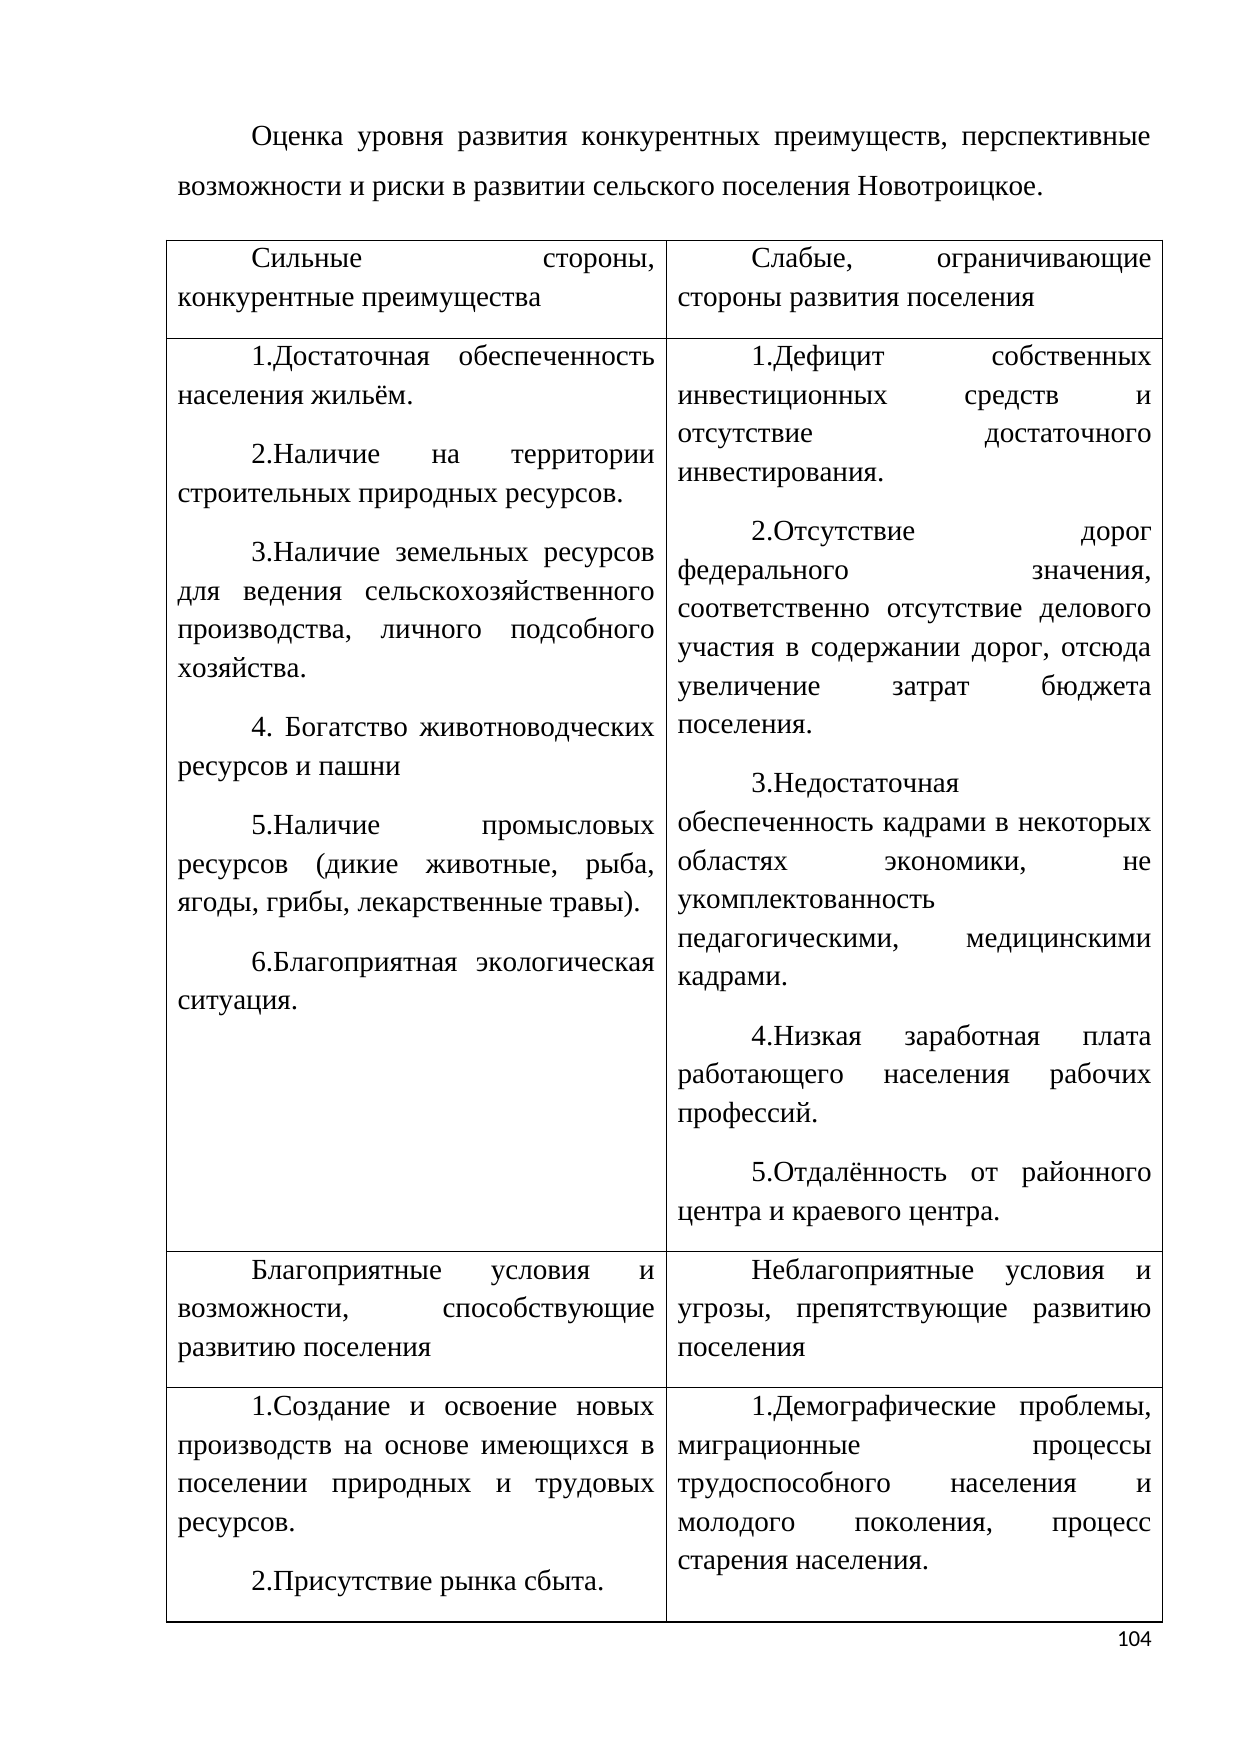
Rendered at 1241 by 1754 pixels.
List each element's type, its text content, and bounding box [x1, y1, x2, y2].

table_cell Неблагоприятные условия и угрозы, препятствующие развитию поселения [667, 1252, 1162, 1387]
table_cell 1.Достаточная обеспеченность населения жильём. 2.Наличие на территории строительных природных ресурсов. 3.Наличие земельных ресурсов для ведения сельскохозяйственного производства, личного подсобного хозяйства. 4. Богатство животноводческих ресурсов и пашни 5.Наличие промысловых ресурсов (дикие животные, рыба, ягоды, грибы, лекарственные травы). 6.Благоприятная экологическая ситуация. [167, 339, 666, 1251]
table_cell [667, 1388, 1162, 1621]
table_cell Благоприятные условия и возможности, способствующие развитию поселения [167, 1252, 666, 1387]
text Оценка уровня развития конкурентных преимуществ, перспективные возможности и риски в развитии сельского поселения Новотроицкое. [177, 118, 1152, 202]
table_header Сильные стороны, конкурентные преимущества [167, 241, 666, 337]
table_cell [167, 1388, 666, 1621]
table_header Слабые, ограничивающие стороны развития поселения [667, 241, 1162, 337]
table_cell 1.Дефицит собственных инвестиционных средств и отсутствие достаточного инвестирования. 2.Отсутствие дорог федерального значения, соответственно отсутствие делового участия в содержании дорог, отсюда увеличение затрат бюджета поселения. 3.Недостаточная обеспеченность кадрами в некоторых областях экономики, не укомплектованность педагогическими, медицинскими кадрами. 4.Низкая заработная плата работающего населения рабочих профессий. 5.Отдалённость от районного центра и краевого центра. [667, 339, 1162, 1251]
